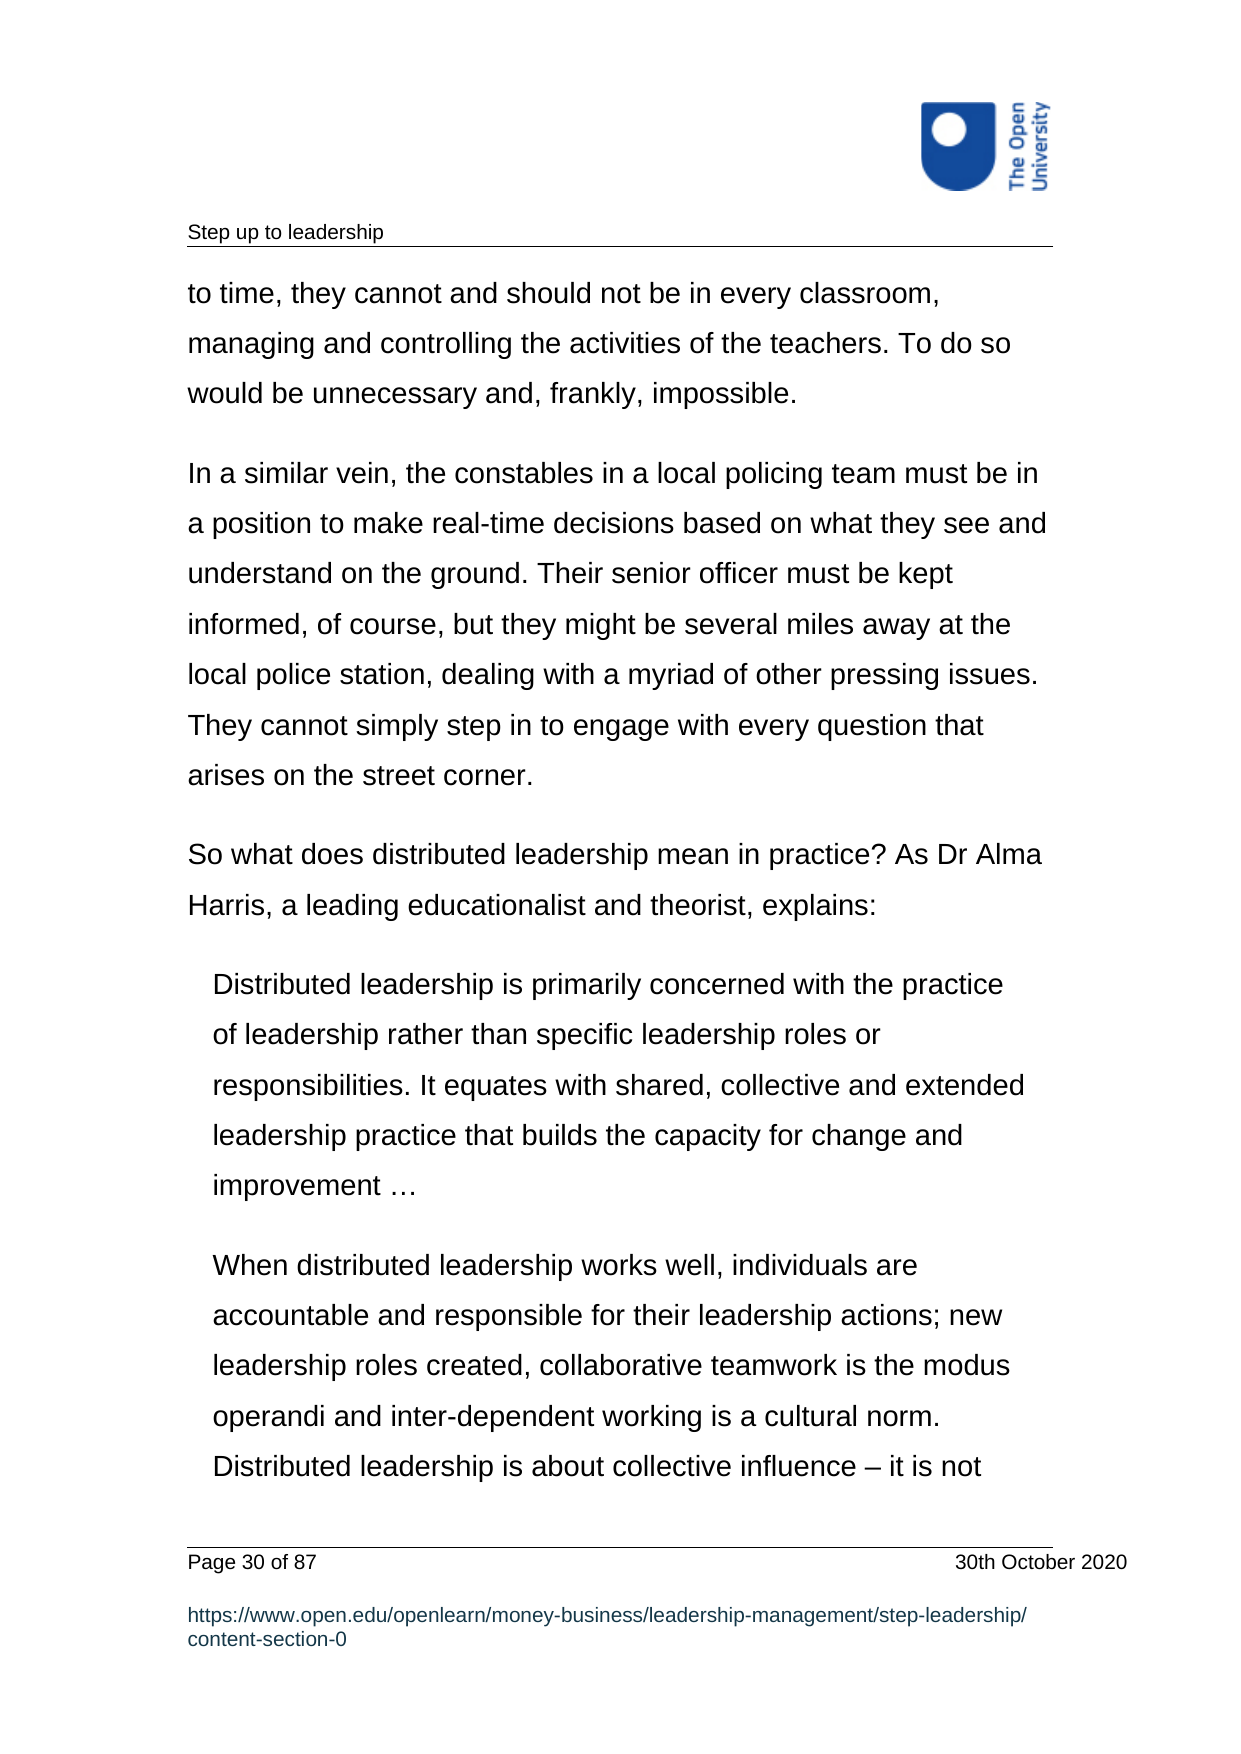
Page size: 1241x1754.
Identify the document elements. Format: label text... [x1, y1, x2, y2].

picture [921, 102, 1052, 191]
text So what does distributed leadership mean in practice? As Dr Alma Harris, a leading educationalist and theorist, explains: [187, 837, 1053, 921]
text In a similar vein, the constables in a local policing team must be in a position to make real-time decisions based on what they see and understand on the ground. Their senior officer must be kept informed, of course, but they might be several miles away at the local police station, dealing with a myriad of other pressing issues. They cannot simply step in to engage with every question that arises on the street corner. [187, 456, 1053, 791]
text Distributed leadership is primarily concerned with the practice of leadership rather than specific leadership roles or responsibilities. It equates with shared, collective and extended leadership practice that builds the capacity for change and improvement … [212, 967, 1028, 1202]
